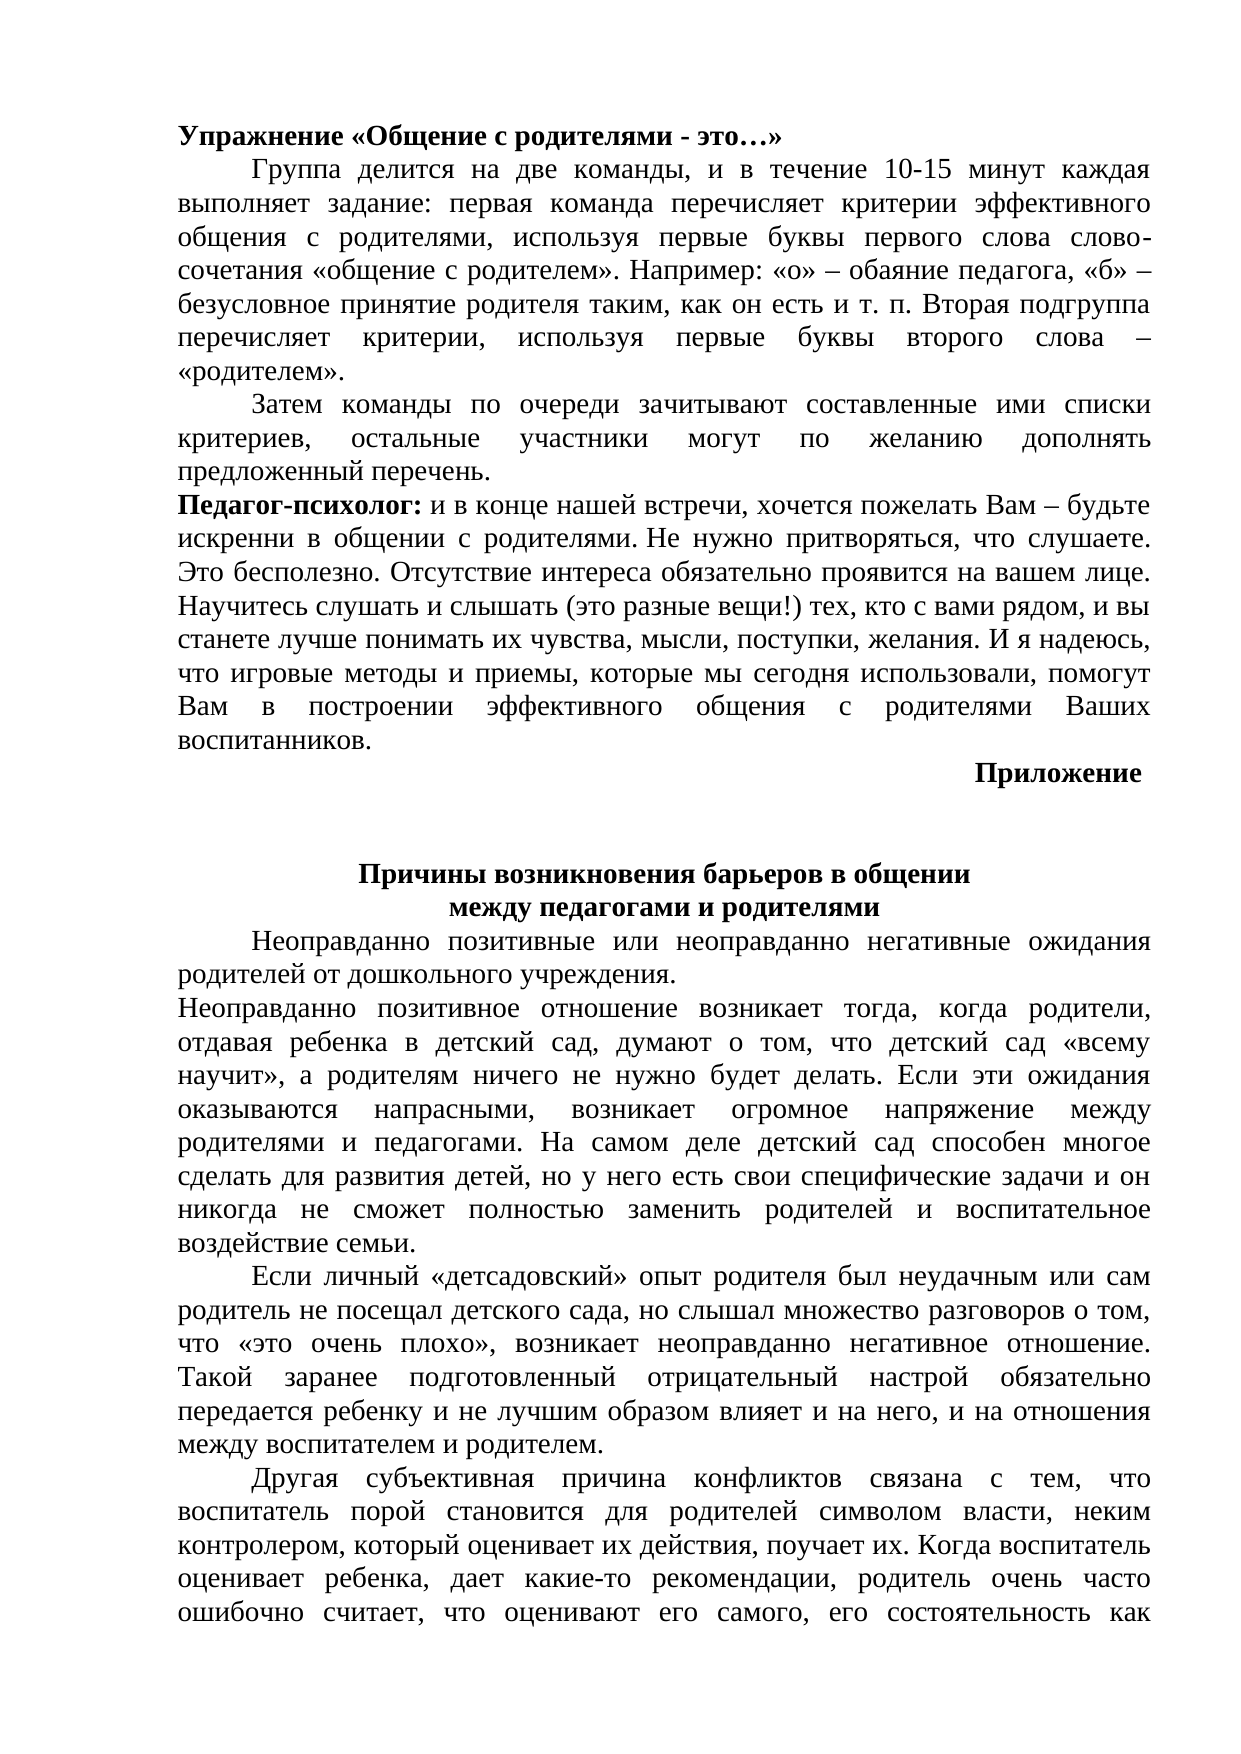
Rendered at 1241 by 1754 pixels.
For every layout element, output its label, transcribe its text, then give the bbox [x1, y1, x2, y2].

text Если личный «детсадовский» опыт родителя был неудачным или сам родитель не посещал детского сада, но слышал множество разговоров о том, что «это очень плохо», возникает неоправданно негативное отношение. Такой заранее подготовленный отрицательный настрой обязательно передается ребенку и не лучшим образом влияет и на него, и на отношения между воспитателем и родителем. [177, 1258, 1152, 1460]
text между педагогами и родителями [177, 889, 1152, 923]
text Неоправданно позитивное отношение возникает тогда, когда родители, отдавая ребенка в детский сад, думают о том, что детский сад «всему научит», а родителям ничего не нужно будет делать. Если эти ожидания оказываются напрасными, возникает огромное напряжение между родителями и педагогами. На самом деле детский сад способен многое сделать для развития детей, но у него есть свои специфические задачи и он никогда не сможет полностью заменить родителей и воспитательное воздействие семьи. [177, 990, 1152, 1258]
text Группа делится на две команды, и в течение 10-15 минут каждая выполняет задание: первая команда перечисляет критерии эффективного общения с родителями, используя первые буквы первого слова словосочетания «общение с родителем». Например: «о» – обаяние педагога, «б» – безусловное принятие родителя таким, как он есть и т. п. Вторая подгруппа перечисляет критерии, используя первые буквы второго слова – «родителем». [177, 152, 1152, 386]
text Причины возникновения барьеров в общении [177, 856, 1152, 889]
text Приложение [177, 755, 1152, 789]
text Затем команды по очереди зачитывают составленные ими списки критериев, остальные участники могут по желанию дополнять предложенный перечень. [177, 386, 1152, 487]
text Неоправданно позитивные или неоправданно негативные ожидания родителей от дошкольного учреждения. [177, 923, 1152, 990]
text Педагог-психолог: и в конце нашей встречи, хочется пожелать Вам – будьте искренни в общении с родителями. Не нужно притворяться, что слушаете. Это бесполезно. Отсутствие интереса обязательно проявится на вашем лице. Научитесь слушать и слышать (это разные вещи!) тех, кто с вами рядом, и вы станете лучше понимать их чувства, мысли, поступки, желания. И я надеюсь, что игровые методы и приемы, которые мы сегодня использовали, помогут Вам в построении эффективного общения с родителями Ваших воспитанников. [177, 487, 1152, 755]
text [177, 1460, 1152, 1627]
text Упражнение «Общение с родителями - это…» [177, 118, 1152, 152]
